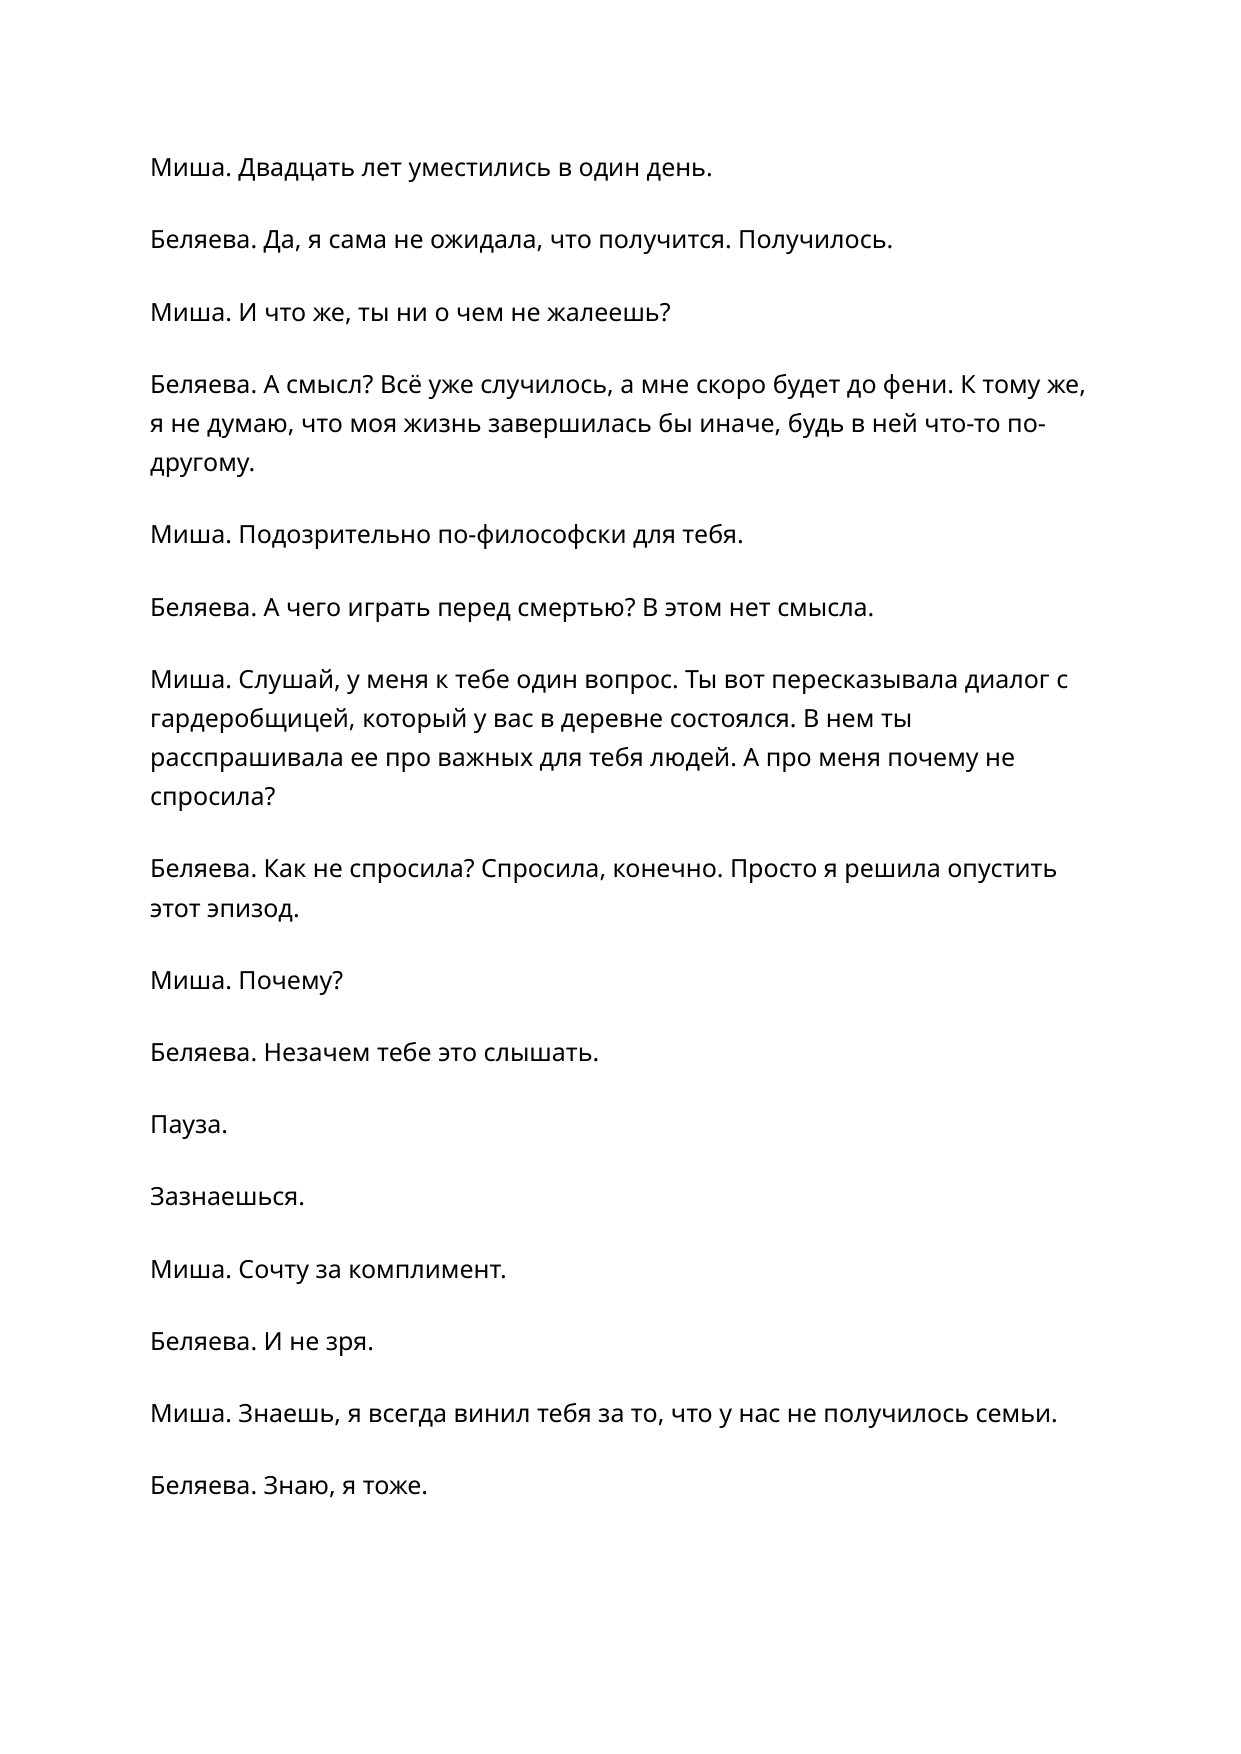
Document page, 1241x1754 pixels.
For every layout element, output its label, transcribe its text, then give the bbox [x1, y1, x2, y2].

text Миша. Знаешь, я всегда винил тебя за то, что у нас не получилось семьи. [150, 1396, 1090, 1430]
text Миша. Слушай, у меня к тебе один вопрос. Ты вот пересказывала диалог с гардеробщицей, который у вас в деревне состоялся. В нем ты расспрашивала ее про важных для тебя людей. А про меня почему не спросила? [150, 661, 1090, 813]
text Беляева. А чего играть перед смертью? В этом нет смысла. [150, 589, 1090, 623]
text Зазнаешься. [150, 1179, 1090, 1213]
text Миша. Почему? [150, 962, 1090, 997]
text Беляева. Да, я сама не ожидала, что получится. Получилось. [150, 222, 1090, 256]
text Миша. И что же, ты ни о чем не жалеешь? [150, 294, 1090, 328]
text Беляева. Незачем тебе это слышать. [150, 1035, 1090, 1069]
text Беляева. Знаю, я тоже. [150, 1468, 1090, 1502]
text Пауза. [150, 1107, 1090, 1141]
text Беляева. А смысл? Всё уже случилось, а мне скоро будет до фени. К тому же, я не думаю, что моя жизнь завершилась бы иначе, будь в ней что-то по-другому. [150, 367, 1090, 479]
text Миша. Подозрительно по-философски для тебя. [150, 517, 1090, 551]
text Миша. Сочту за комплимент. [150, 1251, 1090, 1285]
text Миша. Двадцать лет уместились в один день. [150, 150, 1090, 184]
text Беляева. И не зря. [150, 1323, 1090, 1357]
text Беляева. Как не спросила? Спросила, конечно. Просто я решила опустить этот эпизод. [150, 851, 1090, 924]
